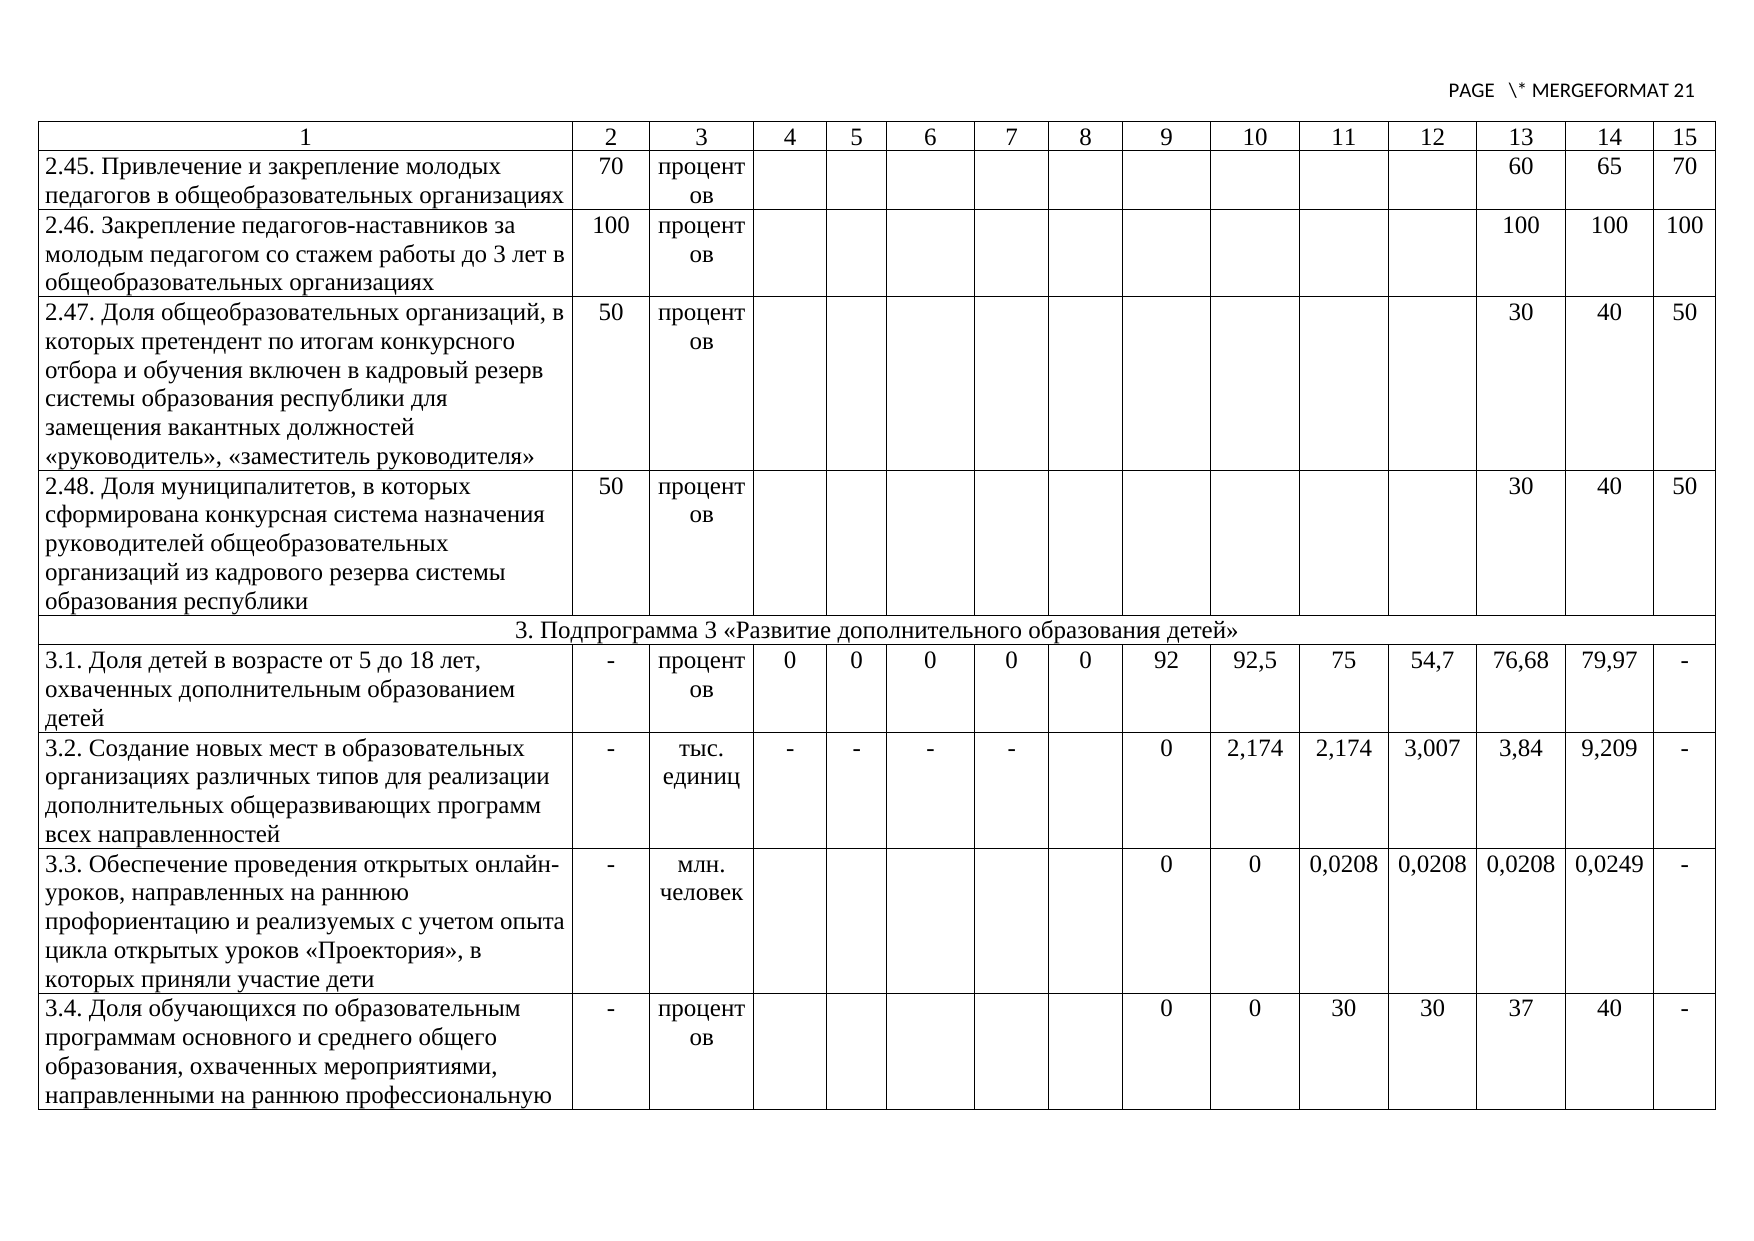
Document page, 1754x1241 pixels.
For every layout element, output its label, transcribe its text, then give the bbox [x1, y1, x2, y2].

table_cell [1211, 471, 1299, 614]
table_cell [1211, 297, 1299, 470]
table_cell 40 [1566, 471, 1653, 614]
table_cell 0 [827, 645, 886, 732]
table_cell 3,007 [1389, 733, 1476, 848]
table_cell [827, 994, 886, 1108]
table_cell млн. человек [650, 849, 753, 992]
table_cell 2.48. Доля муниципалитетов, в которых сформирована конкурсная система назначения руководителей общеобразовательных организаций из кадрового резерва системы образования республики [39, 471, 572, 614]
table_cell [1049, 471, 1122, 614]
table_cell - [887, 733, 974, 848]
table_header 8 [1049, 122, 1122, 150]
table_cell 54,7 [1389, 645, 1476, 732]
table_cell [975, 210, 1048, 296]
table_cell [1123, 471, 1210, 614]
table_cell 100 [1654, 210, 1715, 296]
table_cell 30 [1477, 297, 1565, 470]
table_cell [827, 151, 886, 209]
table_cell [975, 297, 1048, 470]
table_cell процентов [650, 210, 753, 296]
table_cell 0 [1123, 994, 1210, 1108]
table_cell 0,0208 [1477, 849, 1565, 992]
table_cell [1300, 210, 1388, 296]
table_cell 9,209 [1566, 733, 1653, 848]
table_cell [1300, 151, 1388, 209]
table_cell 40 [1566, 297, 1653, 470]
table_cell 50 [573, 297, 649, 470]
table_cell 3.3. Обеспечение проведения открытых онлайн-уроков, направленных на раннюю профориентацию и реализуемых с учетом опыта цикла открытых уроков «Проектория», в которых приняли участие дети [39, 849, 572, 992]
table_cell 0 [1211, 994, 1299, 1108]
table_cell 0 [1049, 645, 1122, 732]
table_cell 30 [1389, 994, 1476, 1108]
table_cell [1389, 471, 1476, 614]
table_cell 3.1. Доля детей в возрасте от 5 до 18 лет, охваченных дополнительным образованием детей [39, 645, 572, 732]
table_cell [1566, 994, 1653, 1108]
table_cell 50 [1654, 297, 1715, 470]
table_cell 2,174 [1300, 733, 1388, 848]
table_cell 60 [1477, 151, 1565, 209]
table_cell 50 [573, 471, 649, 614]
table_cell [887, 151, 974, 209]
table_cell [887, 994, 974, 1108]
table_cell 92,5 [1211, 645, 1299, 732]
table_cell 100 [1566, 210, 1653, 296]
table_cell 3,84 [1477, 733, 1565, 848]
table_cell [1049, 151, 1122, 209]
table_cell - [573, 645, 649, 732]
table_cell [1049, 994, 1122, 1108]
table_cell 2.46. Закрепление педагогов-наставников за молодым педагогом со стажем работы до 3 лет в общеобразовательных организациях [39, 210, 572, 296]
table_cell [754, 994, 826, 1108]
table_cell 0,0208 [1300, 849, 1388, 992]
table_cell - [754, 733, 826, 848]
table_cell [754, 471, 826, 614]
table_header 2 [573, 122, 649, 150]
table_cell [754, 210, 826, 296]
table_cell - [1654, 849, 1715, 992]
table_cell - [573, 733, 649, 848]
table_cell 2,174 [1211, 733, 1299, 848]
table_cell - [1654, 645, 1715, 732]
table_cell 92 [1123, 645, 1210, 732]
table_cell - [1654, 733, 1715, 848]
table_cell [1211, 151, 1299, 209]
table_cell [975, 994, 1048, 1108]
table_cell [1123, 297, 1210, 470]
table_cell [827, 471, 886, 614]
table_cell 70 [573, 151, 649, 209]
table_cell 0 [1123, 849, 1210, 992]
table_header 13 [1477, 122, 1565, 150]
table_cell 75 [1300, 645, 1388, 732]
table_header 4 [754, 122, 826, 150]
table_cell [975, 151, 1048, 209]
table_cell 79,97 [1566, 645, 1653, 732]
table_cell 50 [1654, 471, 1715, 614]
table_cell [887, 471, 974, 614]
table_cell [39, 994, 572, 1108]
table_cell [754, 151, 826, 209]
table_header 9 [1123, 122, 1210, 150]
table_cell 3. Подпрограмма 3 «Развитие дополнительного образования детей» [39, 616, 1715, 644]
table_header 3 [650, 122, 753, 150]
table_cell процентов [650, 297, 753, 470]
table_cell [1300, 297, 1388, 470]
table_cell [827, 849, 886, 992]
table_header 15 [1654, 122, 1715, 150]
table_header 7 [975, 122, 1048, 150]
table_cell тыс. единиц [650, 733, 753, 848]
table_header 1 [39, 122, 572, 150]
table_cell [1389, 151, 1476, 209]
table_header 11 [1300, 122, 1388, 150]
table_cell - [827, 733, 886, 848]
table_cell - [573, 994, 649, 1108]
table_cell [1049, 733, 1122, 848]
table_cell [1049, 849, 1122, 992]
table_cell 0,0208 [1389, 849, 1476, 992]
table_cell [975, 849, 1048, 992]
table_cell 3.2. Создание новых мест в образовательных организациях различных типов для реализации дополнительных общеразвивающих программ всех направленностей [39, 733, 572, 848]
table_cell [975, 471, 1048, 614]
table_cell [754, 849, 826, 992]
table_cell [887, 849, 974, 992]
table_cell [1211, 210, 1299, 296]
table_cell [1123, 151, 1210, 209]
table_header 14 [1566, 122, 1653, 150]
table_cell 37 [1477, 994, 1565, 1108]
table_cell процентов [650, 471, 753, 614]
table_cell 65 [1566, 151, 1653, 209]
table_cell процентов [650, 151, 753, 209]
table_cell [1123, 210, 1210, 296]
table_cell 0 [975, 645, 1048, 732]
table_cell [1300, 471, 1388, 614]
table_cell - [975, 733, 1048, 848]
table_cell 0,0249 [1566, 849, 1653, 992]
table_header 5 [827, 122, 886, 150]
table_cell 76,68 [1477, 645, 1565, 732]
table_header 6 [887, 122, 974, 150]
table_cell 0 [754, 645, 826, 732]
table_cell - [573, 849, 649, 992]
table_cell процентов [650, 645, 753, 732]
table_cell [887, 297, 974, 470]
table_cell [1389, 297, 1476, 470]
table_cell 30 [1477, 471, 1565, 614]
table_cell 0 [1123, 733, 1210, 848]
table_header 10 [1211, 122, 1299, 150]
table_cell 0 [1211, 849, 1299, 992]
table_cell [887, 210, 974, 296]
table_cell 2.45. Привлечение и закрепление молодых педагогов в общеобразовательных организациях [39, 151, 572, 209]
table_cell 0 [887, 645, 974, 732]
table_cell [1389, 210, 1476, 296]
table_cell [827, 210, 886, 296]
table_cell [1049, 210, 1122, 296]
table_cell 70 [1654, 151, 1715, 209]
table_cell 2.47. Доля общеобразовательных организаций, в которых претендент по итогам конкурсного отбора и обучения включен в кадровый резерв системы образования республики для замещения вакантных должностей «руководитель», «заместитель руководителя» [39, 297, 572, 470]
table_cell процентов [650, 994, 753, 1108]
table_cell 100 [1477, 210, 1565, 296]
table_cell [827, 297, 886, 470]
table_cell [1049, 297, 1122, 470]
table_cell 30 [1300, 994, 1388, 1108]
table_header 12 [1389, 122, 1476, 150]
table_cell [754, 297, 826, 470]
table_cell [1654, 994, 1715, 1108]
table_cell 100 [573, 210, 649, 296]
